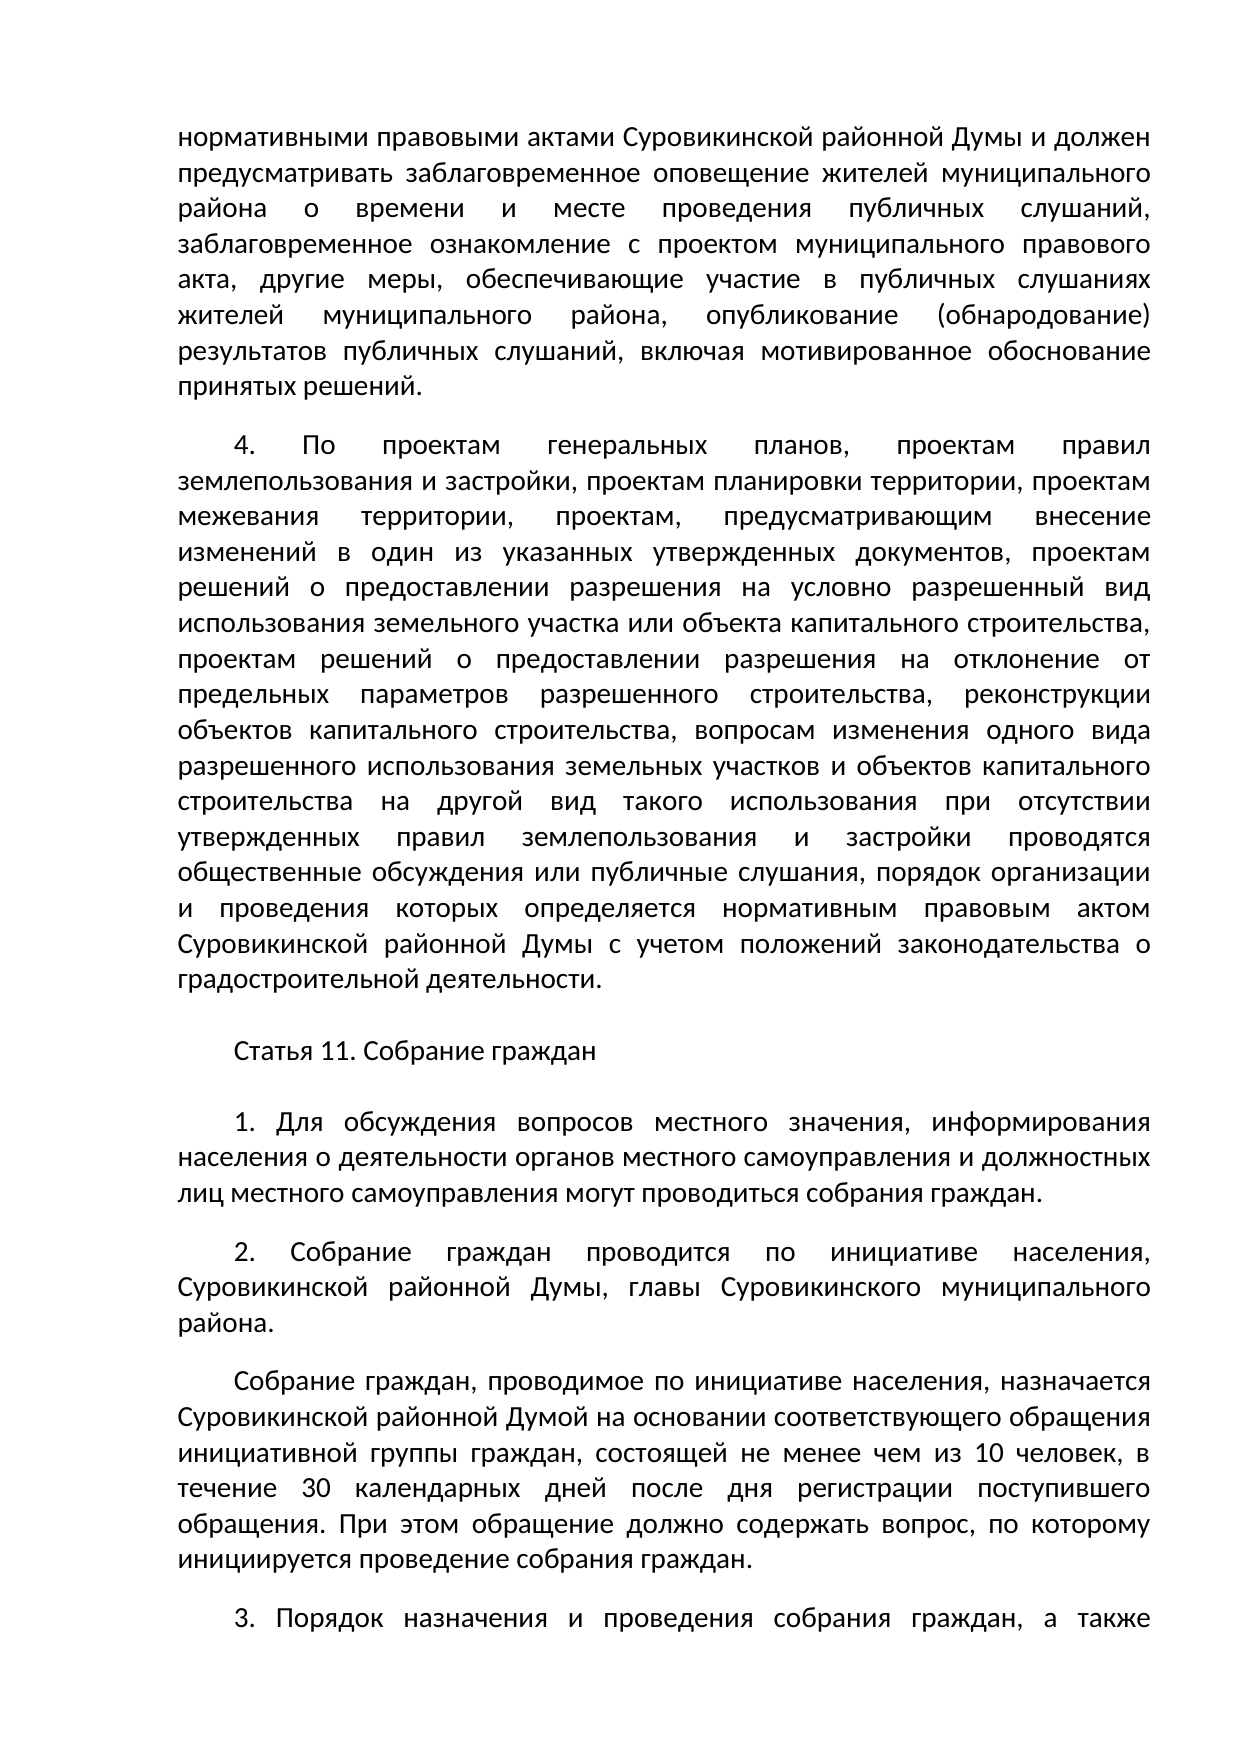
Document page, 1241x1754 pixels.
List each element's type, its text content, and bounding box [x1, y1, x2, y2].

text 1. Для обсуждения вопросов местного значения, информирования населения о деятельности органов местного самоуправления и должностных лиц местного самоуправления могут проводиться собрания граждан. [177, 1103, 1152, 1210]
text 2. Собрание граждан проводится по инициативе населения, Суровикинской районной Думы, главы Суровикинского муниципального района. [177, 1233, 1152, 1339]
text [177, 118, 1152, 403]
text Статья 11. Собрание граждан [177, 1032, 1152, 1067]
text Собрание граждан, проводимое по инициативе населения, назначается Суровикинской районной Думой на основании соответствующего обращения инициативной группы граждан, состоящей не менее чем из 10 человек, в течение 30 календарных дней после дня регистрации поступившего обращения. При этом обращение должно содержать вопрос, по которому инициируется проведение собрания граждан. [177, 1362, 1152, 1576]
text 4. По проектам генеральных планов, проектам правил землепользования и застройки, проектам планировки территории, проектам межевания территории, проектам, предусматривающим внесение изменений в один из указанных утвержденных документов, проектам решений о предоставлении разрешения на условно разрешенный вид использования земельного участка или объекта капитального строительства, проектам решений о предоставлении разрешения на отклонение от предельных параметров разрешенного строительства, реконструкции объектов капитального строительства, вопросам изменения одного вида разрешенного использования земельных участков и объектов капитального строительства на другой вид такого использования при отсутствии утвержденных правил землепользования и застройки проводятся общественные обсуждения или публичные слушания, порядок организации и проведения которых определяется нормативным правовым актом Суровикинской районной Думы с учетом положений законодательства о градостроительной деятельности. [177, 426, 1152, 996]
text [177, 1599, 1152, 1635]
